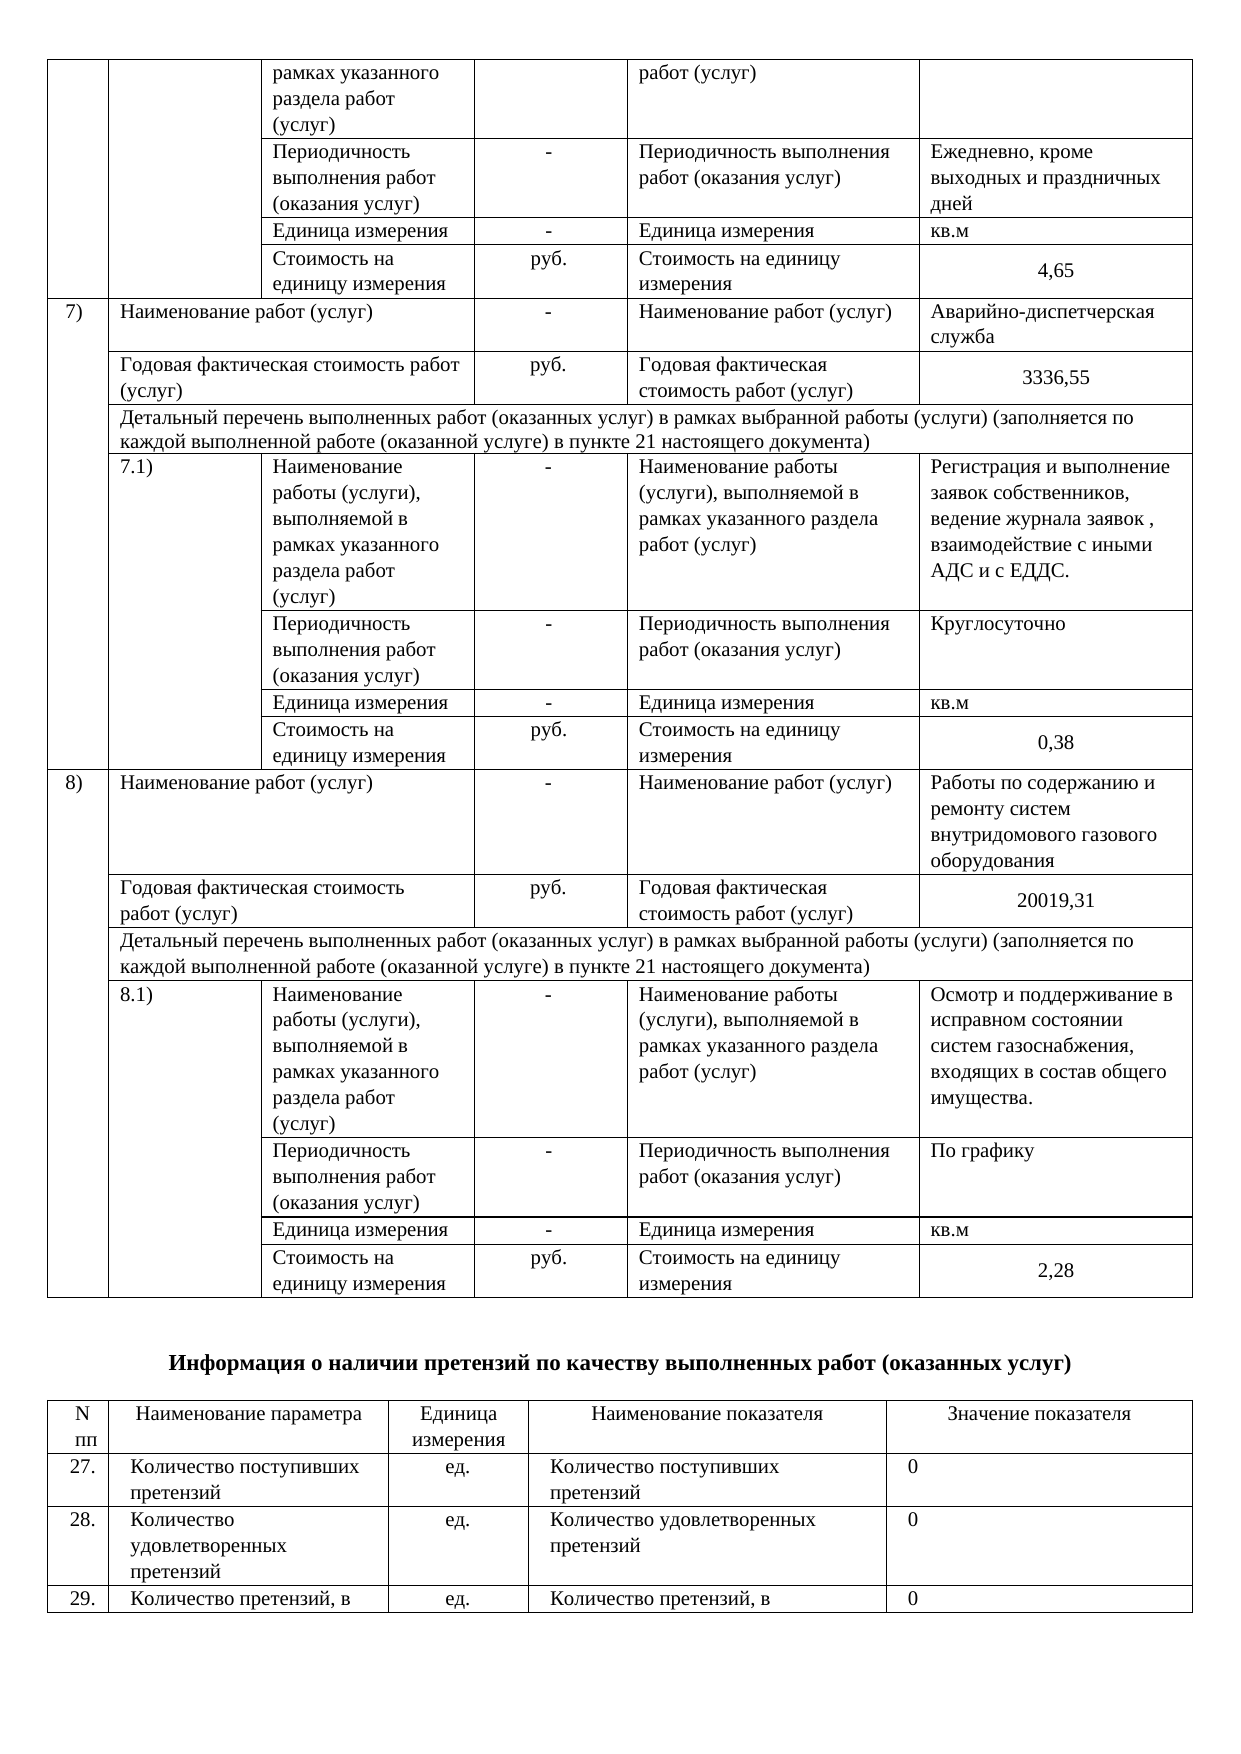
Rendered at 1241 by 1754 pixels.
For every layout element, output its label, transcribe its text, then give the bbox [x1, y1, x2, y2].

table_cell 28. [48, 1507, 108, 1585]
table_cell Годовая фактическая стоимость работ (услуг) [109, 875, 474, 927]
table_cell 0 [887, 1586, 1192, 1612]
table_cell Круглосуточно [920, 611, 1192, 689]
table_cell Периодичность выполнения работ (оказания услуг) [262, 139, 474, 217]
table_cell 8) [48, 770, 108, 1297]
table_header Значение показателя [887, 1401, 1192, 1453]
table_cell Стоимость на единицу измерения [628, 245, 919, 297]
table_cell руб. [475, 717, 627, 769]
table_cell Наименование работы (услуги), выполняемой в рамках указанного раздела работ (услуг) [628, 454, 919, 610]
table_cell Стоимость на единицу измерения [628, 1245, 919, 1297]
table_header Наименование параметра [109, 1401, 388, 1453]
table_cell 0 [887, 1454, 1192, 1506]
table_cell кв.м [920, 218, 1192, 244]
table_cell - [475, 770, 627, 874]
table_cell Стоимость на единицу измерения [628, 717, 919, 769]
table_cell - [475, 454, 627, 610]
table_cell Наименование работ (услуг) [628, 299, 919, 351]
table_cell - [475, 218, 627, 244]
table_cell руб. [475, 352, 627, 404]
table_cell Периодичность выполнения работ (оказания услуг) [628, 1138, 919, 1216]
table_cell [109, 1586, 388, 1612]
table_cell ед. [389, 1507, 528, 1585]
table_cell - [475, 60, 627, 138]
table_cell Количество поступивших претензий [529, 1454, 886, 1506]
table_cell Годовая фактическая стоимость работ (услуг) [628, 352, 919, 404]
table_cell [109, 60, 261, 297]
table_cell Единица измерения [628, 218, 919, 244]
table_cell По графику [920, 1138, 1192, 1216]
table_cell Наименование работы (услуги), выполняемой в рамках указанного раздела работ (услуг) [262, 981, 474, 1137]
table_cell Единица измерения [262, 690, 474, 716]
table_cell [920, 60, 1192, 138]
table_cell руб. [475, 875, 627, 927]
table_cell Аварийно-диспетчерская служба [920, 299, 1192, 351]
table_cell Количество поступивших претензий [109, 1454, 388, 1506]
table_cell - [475, 1218, 627, 1243]
table_cell Стоимость на единицу измерения [262, 717, 474, 769]
table_cell 20019,31 [920, 875, 1192, 927]
table_cell Наименование работы (услуги), выполняемой в рамках указанного раздела работ (услуг) [628, 981, 919, 1137]
table_cell - [475, 1138, 627, 1216]
table_cell Количество удовлетворенных претензий [109, 1507, 388, 1585]
table_cell Стоимость на единицу измерения [262, 1245, 474, 1297]
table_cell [529, 1586, 886, 1612]
table_cell Периодичность выполнения работ (оказания услуг) [262, 611, 474, 689]
table_cell Годовая фактическая стоимость работ (услуг) [109, 352, 474, 404]
table_cell Наименование работы (услуги), выполняемой в рамках указанного раздела работ (услуг) [262, 454, 474, 610]
table_cell - [475, 299, 627, 351]
table_cell Годовая фактическая стоимость работ (услуг) [628, 875, 919, 927]
table_cell кв.м [920, 1218, 1192, 1243]
table_cell Единица измерения [628, 1218, 919, 1243]
table_cell ед. [389, 1586, 528, 1612]
table_cell Наименование работ (услуг) [628, 770, 919, 874]
table_cell руб. [475, 1245, 627, 1297]
table_cell Периодичность выполнения работ (оказания услуг) [628, 139, 919, 217]
table_cell 0 [887, 1507, 1192, 1585]
table_cell Работы по содержанию и ремонту систем внутридомового газового оборудования [920, 770, 1192, 874]
table_cell 29. [48, 1586, 108, 1612]
table_cell Периодичность выполнения работ (оказания услуг) [262, 1138, 474, 1216]
table_cell Количество удовлетворенных претензий [529, 1507, 886, 1585]
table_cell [628, 60, 919, 138]
table_cell 3336,55 [920, 352, 1192, 404]
table_cell - [475, 690, 627, 716]
table_header Наименование показателя [529, 1401, 886, 1453]
table_cell 4,65 [920, 245, 1192, 297]
table_cell ед. [389, 1454, 528, 1506]
table_cell Наименование работ (услуг) [109, 770, 474, 874]
table_cell Регистрация и выполнение заявок собственников, ведение журнала заявок , взаимодействие с иными АДС и с ЕДДС. [920, 454, 1192, 610]
table_cell 7.1) [109, 454, 261, 769]
table_cell 7) [48, 299, 108, 769]
table_cell Наименование работ (услуг) [109, 299, 474, 351]
table_cell Периодичность выполнения работ (оказания услуг) [628, 611, 919, 689]
table_header N пп [48, 1401, 108, 1453]
table_header Единица измерения [389, 1401, 528, 1453]
table_cell Единица измерения [262, 218, 474, 244]
table_cell Единица измерения [628, 690, 919, 716]
table_cell Стоимость на единицу измерения [262, 245, 474, 297]
text Информация о наличии претензий по качеству выполненных работ (оказанных услуг) [59, 1349, 1181, 1375]
table_cell 27. [48, 1454, 108, 1506]
table_cell 2,28 [920, 1245, 1192, 1297]
table_cell 8.1) [109, 981, 261, 1297]
table_cell - [475, 139, 627, 217]
table_cell Ежедневно, кроме выходных и праздничных дней [920, 139, 1192, 217]
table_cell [262, 60, 474, 138]
table_cell руб. [475, 245, 627, 297]
table_cell - [475, 611, 627, 689]
table_cell Единица измерения [262, 1218, 474, 1243]
table_cell кв.м [920, 690, 1192, 716]
table_cell Осмотр и поддерживание в исправном состоянии систем газоснабжения, входящих в состав общего имущества. [920, 981, 1192, 1137]
table_cell - [475, 981, 627, 1137]
table_cell 0,38 [920, 717, 1192, 769]
